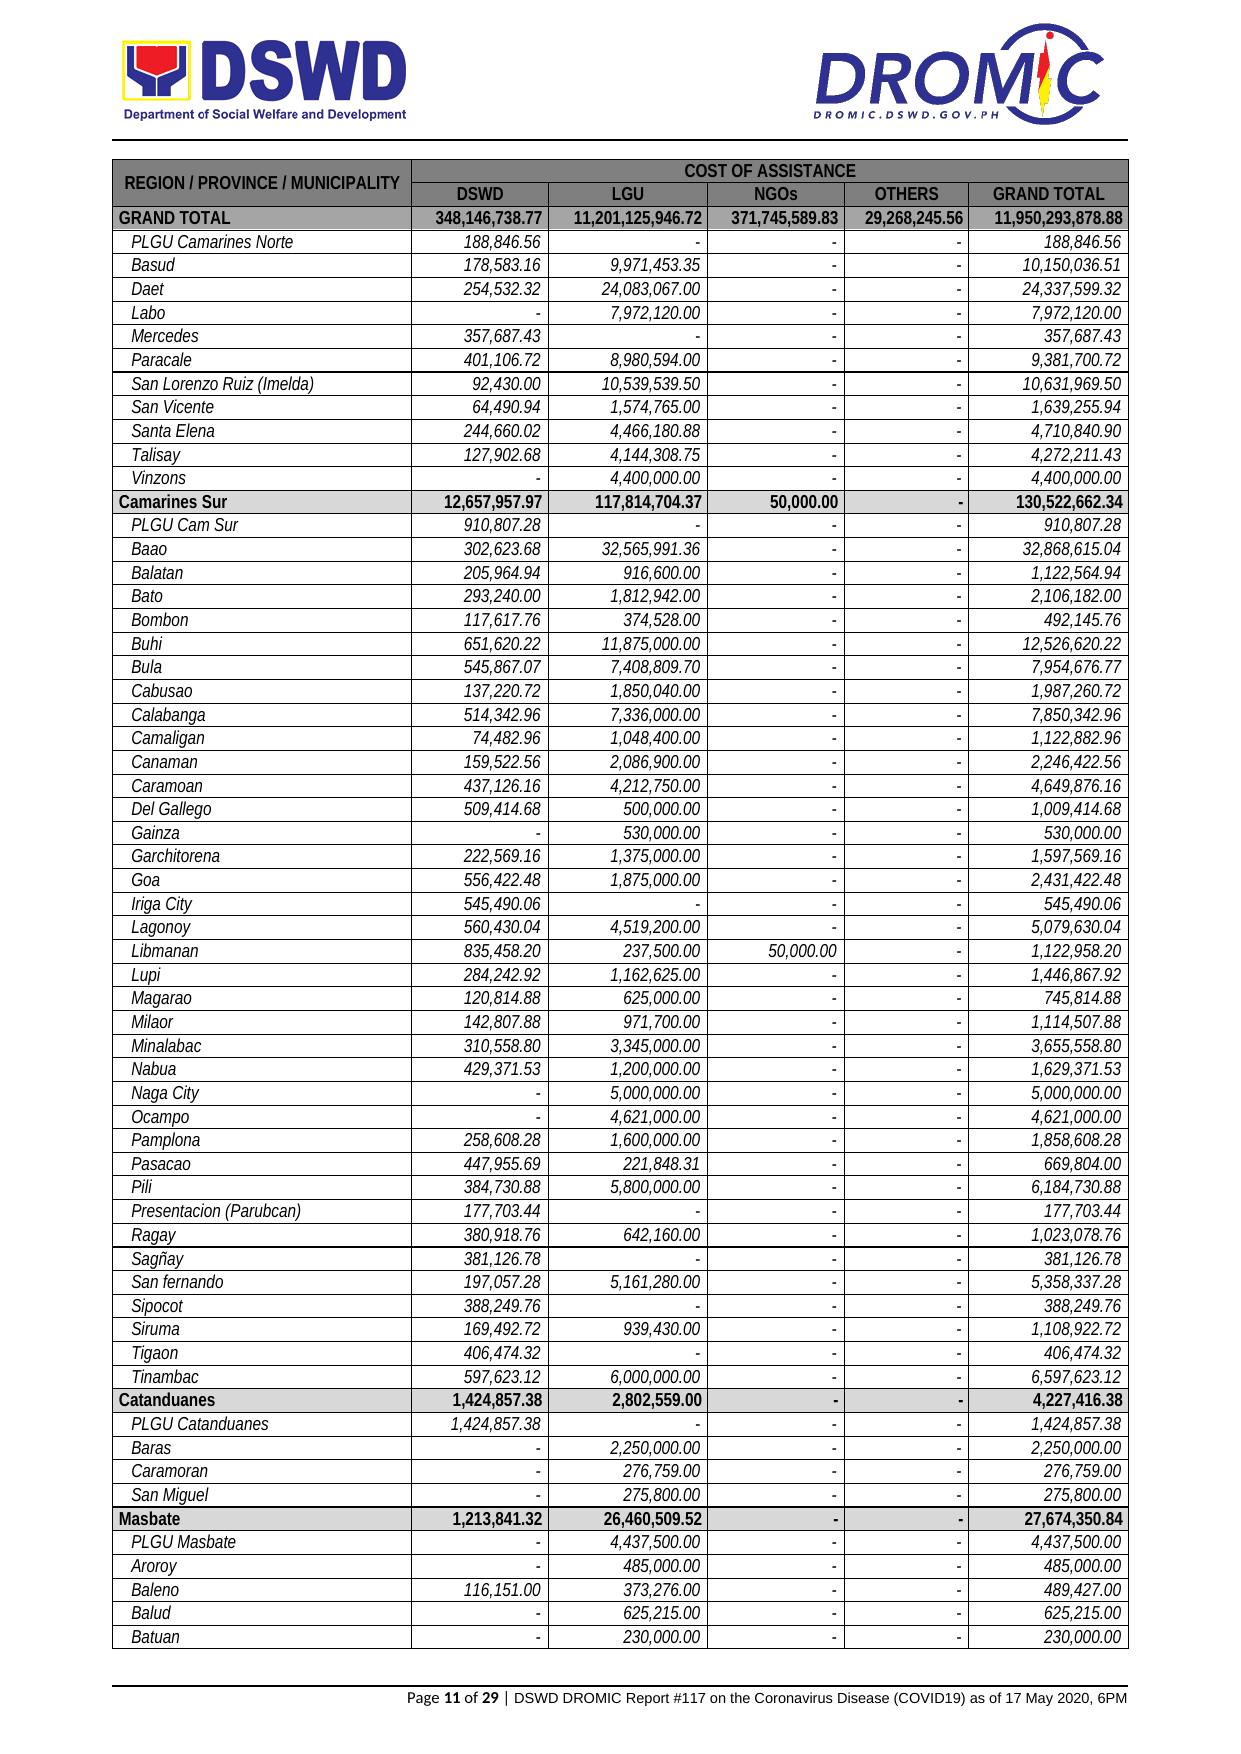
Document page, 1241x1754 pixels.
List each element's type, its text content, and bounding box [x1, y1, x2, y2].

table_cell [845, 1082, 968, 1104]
table_cell DSWD [412, 183, 548, 206]
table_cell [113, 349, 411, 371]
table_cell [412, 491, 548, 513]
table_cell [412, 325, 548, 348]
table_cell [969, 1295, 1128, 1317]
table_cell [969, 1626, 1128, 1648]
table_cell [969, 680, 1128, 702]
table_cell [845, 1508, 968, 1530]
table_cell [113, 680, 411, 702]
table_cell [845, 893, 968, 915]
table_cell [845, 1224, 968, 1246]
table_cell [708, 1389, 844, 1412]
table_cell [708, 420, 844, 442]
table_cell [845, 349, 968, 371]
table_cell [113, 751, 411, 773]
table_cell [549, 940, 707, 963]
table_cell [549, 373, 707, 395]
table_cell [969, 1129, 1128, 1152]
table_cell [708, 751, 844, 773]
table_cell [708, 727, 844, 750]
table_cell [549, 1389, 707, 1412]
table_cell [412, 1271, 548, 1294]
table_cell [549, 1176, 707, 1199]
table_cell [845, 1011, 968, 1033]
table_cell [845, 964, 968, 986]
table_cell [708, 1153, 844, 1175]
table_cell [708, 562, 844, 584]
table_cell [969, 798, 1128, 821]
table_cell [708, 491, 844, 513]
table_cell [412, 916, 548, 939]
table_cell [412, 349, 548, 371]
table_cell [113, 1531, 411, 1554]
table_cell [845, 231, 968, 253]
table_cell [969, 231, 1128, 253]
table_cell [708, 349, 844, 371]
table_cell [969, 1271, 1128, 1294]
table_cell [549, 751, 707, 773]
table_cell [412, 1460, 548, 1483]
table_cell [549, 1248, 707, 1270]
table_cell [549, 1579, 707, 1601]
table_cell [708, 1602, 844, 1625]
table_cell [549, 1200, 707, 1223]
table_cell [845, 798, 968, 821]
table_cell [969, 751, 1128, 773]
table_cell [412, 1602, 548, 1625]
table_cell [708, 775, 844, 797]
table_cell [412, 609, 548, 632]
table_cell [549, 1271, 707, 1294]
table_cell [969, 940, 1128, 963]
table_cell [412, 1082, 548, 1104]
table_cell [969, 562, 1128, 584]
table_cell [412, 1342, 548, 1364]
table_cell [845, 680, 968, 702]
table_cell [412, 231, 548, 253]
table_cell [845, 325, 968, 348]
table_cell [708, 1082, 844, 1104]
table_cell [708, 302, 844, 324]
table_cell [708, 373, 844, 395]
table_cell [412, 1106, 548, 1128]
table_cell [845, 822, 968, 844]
table_header REGION / PROVINCE / MUNICIPALITY [113, 160, 411, 206]
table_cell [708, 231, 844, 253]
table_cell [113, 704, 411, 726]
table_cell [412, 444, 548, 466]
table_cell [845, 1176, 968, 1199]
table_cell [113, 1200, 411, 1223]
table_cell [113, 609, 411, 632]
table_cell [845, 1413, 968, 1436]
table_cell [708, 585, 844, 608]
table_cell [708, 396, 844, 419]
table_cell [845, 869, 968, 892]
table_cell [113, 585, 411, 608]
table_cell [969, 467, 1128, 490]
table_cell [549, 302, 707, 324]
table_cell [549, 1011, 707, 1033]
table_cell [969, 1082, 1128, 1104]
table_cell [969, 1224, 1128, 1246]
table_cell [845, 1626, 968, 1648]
table_cell 348,146,738.77 [412, 207, 548, 229]
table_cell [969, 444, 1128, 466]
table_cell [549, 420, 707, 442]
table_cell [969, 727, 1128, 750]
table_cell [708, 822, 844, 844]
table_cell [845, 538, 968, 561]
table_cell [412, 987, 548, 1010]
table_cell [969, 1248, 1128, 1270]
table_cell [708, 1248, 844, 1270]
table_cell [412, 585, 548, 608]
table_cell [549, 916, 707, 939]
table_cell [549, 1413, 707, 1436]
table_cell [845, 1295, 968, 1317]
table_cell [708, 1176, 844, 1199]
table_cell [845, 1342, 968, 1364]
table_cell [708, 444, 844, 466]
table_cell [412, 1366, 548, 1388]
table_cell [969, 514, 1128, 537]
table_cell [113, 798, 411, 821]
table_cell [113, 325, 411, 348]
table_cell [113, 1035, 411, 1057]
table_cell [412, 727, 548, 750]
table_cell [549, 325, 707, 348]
table_cell GRAND TOTAL [969, 183, 1128, 206]
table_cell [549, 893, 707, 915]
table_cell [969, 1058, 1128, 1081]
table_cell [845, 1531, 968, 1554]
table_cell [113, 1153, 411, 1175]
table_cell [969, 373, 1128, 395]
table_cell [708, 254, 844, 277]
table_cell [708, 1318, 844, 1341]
table_cell NGOs [708, 183, 844, 206]
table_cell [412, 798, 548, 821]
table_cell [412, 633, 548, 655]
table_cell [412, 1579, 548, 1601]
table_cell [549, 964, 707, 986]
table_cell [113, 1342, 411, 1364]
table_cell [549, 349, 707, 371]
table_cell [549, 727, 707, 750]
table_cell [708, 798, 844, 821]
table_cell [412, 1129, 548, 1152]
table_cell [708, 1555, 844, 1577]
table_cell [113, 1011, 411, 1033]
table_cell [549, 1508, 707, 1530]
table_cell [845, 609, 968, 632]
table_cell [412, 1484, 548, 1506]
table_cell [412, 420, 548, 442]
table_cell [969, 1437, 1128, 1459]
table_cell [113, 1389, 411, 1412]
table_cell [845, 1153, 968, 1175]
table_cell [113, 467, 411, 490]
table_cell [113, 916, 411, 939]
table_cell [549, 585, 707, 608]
table_cell 29,268,245.56 [845, 207, 968, 229]
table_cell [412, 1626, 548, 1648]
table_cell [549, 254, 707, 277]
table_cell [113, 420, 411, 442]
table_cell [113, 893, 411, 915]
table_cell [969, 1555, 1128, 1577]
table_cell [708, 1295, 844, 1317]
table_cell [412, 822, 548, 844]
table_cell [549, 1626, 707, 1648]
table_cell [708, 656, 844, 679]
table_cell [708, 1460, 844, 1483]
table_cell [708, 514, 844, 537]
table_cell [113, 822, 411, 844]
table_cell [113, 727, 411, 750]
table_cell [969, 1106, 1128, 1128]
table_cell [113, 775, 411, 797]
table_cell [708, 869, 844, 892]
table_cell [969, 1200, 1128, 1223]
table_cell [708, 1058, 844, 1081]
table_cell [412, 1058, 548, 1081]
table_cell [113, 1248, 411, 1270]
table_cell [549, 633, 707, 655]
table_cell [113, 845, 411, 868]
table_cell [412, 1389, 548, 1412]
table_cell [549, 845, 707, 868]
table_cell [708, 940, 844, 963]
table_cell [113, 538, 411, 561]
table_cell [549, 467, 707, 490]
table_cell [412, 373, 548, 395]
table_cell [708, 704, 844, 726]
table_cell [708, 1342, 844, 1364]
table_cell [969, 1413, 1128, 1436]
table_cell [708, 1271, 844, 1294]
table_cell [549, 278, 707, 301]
table_cell 371,745,589.83 [708, 207, 844, 229]
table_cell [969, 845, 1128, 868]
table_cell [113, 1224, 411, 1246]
table_cell 11,201,125,946.72 [549, 207, 707, 229]
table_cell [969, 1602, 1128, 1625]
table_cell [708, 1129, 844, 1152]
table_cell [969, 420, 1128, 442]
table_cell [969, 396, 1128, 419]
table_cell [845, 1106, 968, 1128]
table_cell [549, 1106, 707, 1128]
picture [781, 23, 1133, 125]
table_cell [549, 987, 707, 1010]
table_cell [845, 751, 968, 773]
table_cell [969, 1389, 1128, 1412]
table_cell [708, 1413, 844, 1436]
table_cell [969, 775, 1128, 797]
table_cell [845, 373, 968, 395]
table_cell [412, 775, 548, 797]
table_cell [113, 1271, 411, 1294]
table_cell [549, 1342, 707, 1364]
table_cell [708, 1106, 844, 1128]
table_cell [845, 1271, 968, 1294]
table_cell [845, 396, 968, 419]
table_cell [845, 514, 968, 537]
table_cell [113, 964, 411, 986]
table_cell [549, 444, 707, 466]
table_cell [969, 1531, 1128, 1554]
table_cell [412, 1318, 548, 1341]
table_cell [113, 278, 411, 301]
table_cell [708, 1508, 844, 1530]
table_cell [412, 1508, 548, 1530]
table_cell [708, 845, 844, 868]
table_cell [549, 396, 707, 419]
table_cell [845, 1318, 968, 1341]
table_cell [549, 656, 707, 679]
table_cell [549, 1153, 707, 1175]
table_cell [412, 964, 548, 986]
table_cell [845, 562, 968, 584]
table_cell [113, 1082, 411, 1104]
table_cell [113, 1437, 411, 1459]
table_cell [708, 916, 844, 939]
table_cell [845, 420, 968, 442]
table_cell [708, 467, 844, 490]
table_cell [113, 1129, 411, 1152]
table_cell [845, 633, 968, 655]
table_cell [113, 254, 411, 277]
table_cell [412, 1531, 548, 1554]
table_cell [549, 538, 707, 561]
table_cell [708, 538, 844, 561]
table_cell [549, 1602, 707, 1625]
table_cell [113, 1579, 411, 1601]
table_cell OTHERS [845, 183, 968, 206]
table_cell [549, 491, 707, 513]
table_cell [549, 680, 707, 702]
table_cell GRAND TOTAL [113, 207, 411, 229]
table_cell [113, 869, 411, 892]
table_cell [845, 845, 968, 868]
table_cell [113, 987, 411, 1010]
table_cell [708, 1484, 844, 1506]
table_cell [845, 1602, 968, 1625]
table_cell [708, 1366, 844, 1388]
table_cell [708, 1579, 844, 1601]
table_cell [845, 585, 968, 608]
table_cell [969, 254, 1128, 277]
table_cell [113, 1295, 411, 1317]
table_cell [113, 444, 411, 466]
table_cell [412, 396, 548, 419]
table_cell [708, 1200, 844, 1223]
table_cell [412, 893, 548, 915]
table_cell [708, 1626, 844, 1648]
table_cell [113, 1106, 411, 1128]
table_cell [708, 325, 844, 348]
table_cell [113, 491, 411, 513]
table_header COST OF ASSISTANCE [412, 160, 1128, 182]
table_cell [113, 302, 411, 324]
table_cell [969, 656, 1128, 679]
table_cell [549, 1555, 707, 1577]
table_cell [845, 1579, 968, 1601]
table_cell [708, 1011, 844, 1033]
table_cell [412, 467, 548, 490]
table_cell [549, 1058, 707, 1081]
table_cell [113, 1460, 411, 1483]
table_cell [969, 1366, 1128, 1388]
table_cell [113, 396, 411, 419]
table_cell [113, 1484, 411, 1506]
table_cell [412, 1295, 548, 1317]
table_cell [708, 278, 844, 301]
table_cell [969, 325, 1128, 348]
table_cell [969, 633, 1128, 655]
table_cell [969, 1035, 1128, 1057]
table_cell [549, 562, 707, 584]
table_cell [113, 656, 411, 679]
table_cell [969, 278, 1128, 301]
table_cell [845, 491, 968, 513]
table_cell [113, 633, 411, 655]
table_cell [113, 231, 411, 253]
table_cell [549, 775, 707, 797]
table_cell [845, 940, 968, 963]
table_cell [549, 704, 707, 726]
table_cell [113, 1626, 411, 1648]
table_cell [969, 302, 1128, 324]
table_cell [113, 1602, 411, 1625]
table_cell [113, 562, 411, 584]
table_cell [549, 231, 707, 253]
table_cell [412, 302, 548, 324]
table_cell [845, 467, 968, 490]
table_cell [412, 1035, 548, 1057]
picture [112, 37, 417, 125]
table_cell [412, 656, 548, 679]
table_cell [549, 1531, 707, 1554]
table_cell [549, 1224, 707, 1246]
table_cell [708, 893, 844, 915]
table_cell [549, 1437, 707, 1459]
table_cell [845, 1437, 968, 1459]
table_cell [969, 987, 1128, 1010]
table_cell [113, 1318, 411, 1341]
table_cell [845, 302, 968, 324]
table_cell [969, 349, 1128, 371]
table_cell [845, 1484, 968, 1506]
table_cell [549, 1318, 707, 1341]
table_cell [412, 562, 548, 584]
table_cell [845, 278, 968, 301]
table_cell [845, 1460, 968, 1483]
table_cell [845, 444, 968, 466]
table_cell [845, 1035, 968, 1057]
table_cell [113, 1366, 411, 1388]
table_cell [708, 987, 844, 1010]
table_cell LGU [549, 183, 707, 206]
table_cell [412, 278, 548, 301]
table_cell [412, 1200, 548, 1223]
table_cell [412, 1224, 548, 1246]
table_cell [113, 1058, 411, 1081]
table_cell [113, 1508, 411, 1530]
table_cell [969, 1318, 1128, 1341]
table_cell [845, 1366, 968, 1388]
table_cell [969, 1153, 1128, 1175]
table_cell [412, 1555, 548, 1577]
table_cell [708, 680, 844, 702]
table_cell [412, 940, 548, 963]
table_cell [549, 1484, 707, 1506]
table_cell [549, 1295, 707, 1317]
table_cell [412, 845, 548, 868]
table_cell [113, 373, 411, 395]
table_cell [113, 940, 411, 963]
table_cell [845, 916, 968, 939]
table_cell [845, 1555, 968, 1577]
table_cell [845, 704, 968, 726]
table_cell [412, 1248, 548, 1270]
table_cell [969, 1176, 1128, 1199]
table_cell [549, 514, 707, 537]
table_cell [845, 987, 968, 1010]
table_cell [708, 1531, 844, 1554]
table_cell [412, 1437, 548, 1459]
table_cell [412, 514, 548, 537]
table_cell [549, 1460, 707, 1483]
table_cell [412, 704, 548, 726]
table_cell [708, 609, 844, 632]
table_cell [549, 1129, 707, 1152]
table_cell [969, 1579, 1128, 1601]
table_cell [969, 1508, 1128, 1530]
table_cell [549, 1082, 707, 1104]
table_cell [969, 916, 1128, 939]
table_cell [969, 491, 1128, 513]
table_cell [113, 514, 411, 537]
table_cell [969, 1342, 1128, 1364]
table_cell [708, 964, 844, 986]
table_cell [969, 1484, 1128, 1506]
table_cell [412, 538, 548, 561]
table_cell 11,950,293,878.88 [969, 207, 1128, 229]
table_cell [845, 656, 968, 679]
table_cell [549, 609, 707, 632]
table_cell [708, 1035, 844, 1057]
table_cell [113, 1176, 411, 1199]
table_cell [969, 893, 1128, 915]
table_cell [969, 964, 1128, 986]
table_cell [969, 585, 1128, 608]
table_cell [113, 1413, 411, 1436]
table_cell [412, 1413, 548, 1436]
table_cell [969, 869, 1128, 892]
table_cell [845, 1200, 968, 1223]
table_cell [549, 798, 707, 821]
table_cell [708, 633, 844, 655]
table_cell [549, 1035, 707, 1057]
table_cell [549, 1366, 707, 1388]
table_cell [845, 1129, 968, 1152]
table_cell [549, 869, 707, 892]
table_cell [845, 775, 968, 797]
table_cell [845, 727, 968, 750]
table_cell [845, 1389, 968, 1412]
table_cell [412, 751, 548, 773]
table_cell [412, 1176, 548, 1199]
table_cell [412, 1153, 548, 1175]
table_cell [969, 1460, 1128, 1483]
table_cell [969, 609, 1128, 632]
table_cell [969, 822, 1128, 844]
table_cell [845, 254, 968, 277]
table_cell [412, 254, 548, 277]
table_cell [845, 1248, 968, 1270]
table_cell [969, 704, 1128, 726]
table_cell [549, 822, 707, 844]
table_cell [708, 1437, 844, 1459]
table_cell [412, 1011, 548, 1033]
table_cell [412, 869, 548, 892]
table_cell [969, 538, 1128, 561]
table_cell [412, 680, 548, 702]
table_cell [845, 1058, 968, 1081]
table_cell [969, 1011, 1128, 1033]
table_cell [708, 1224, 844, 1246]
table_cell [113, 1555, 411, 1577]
